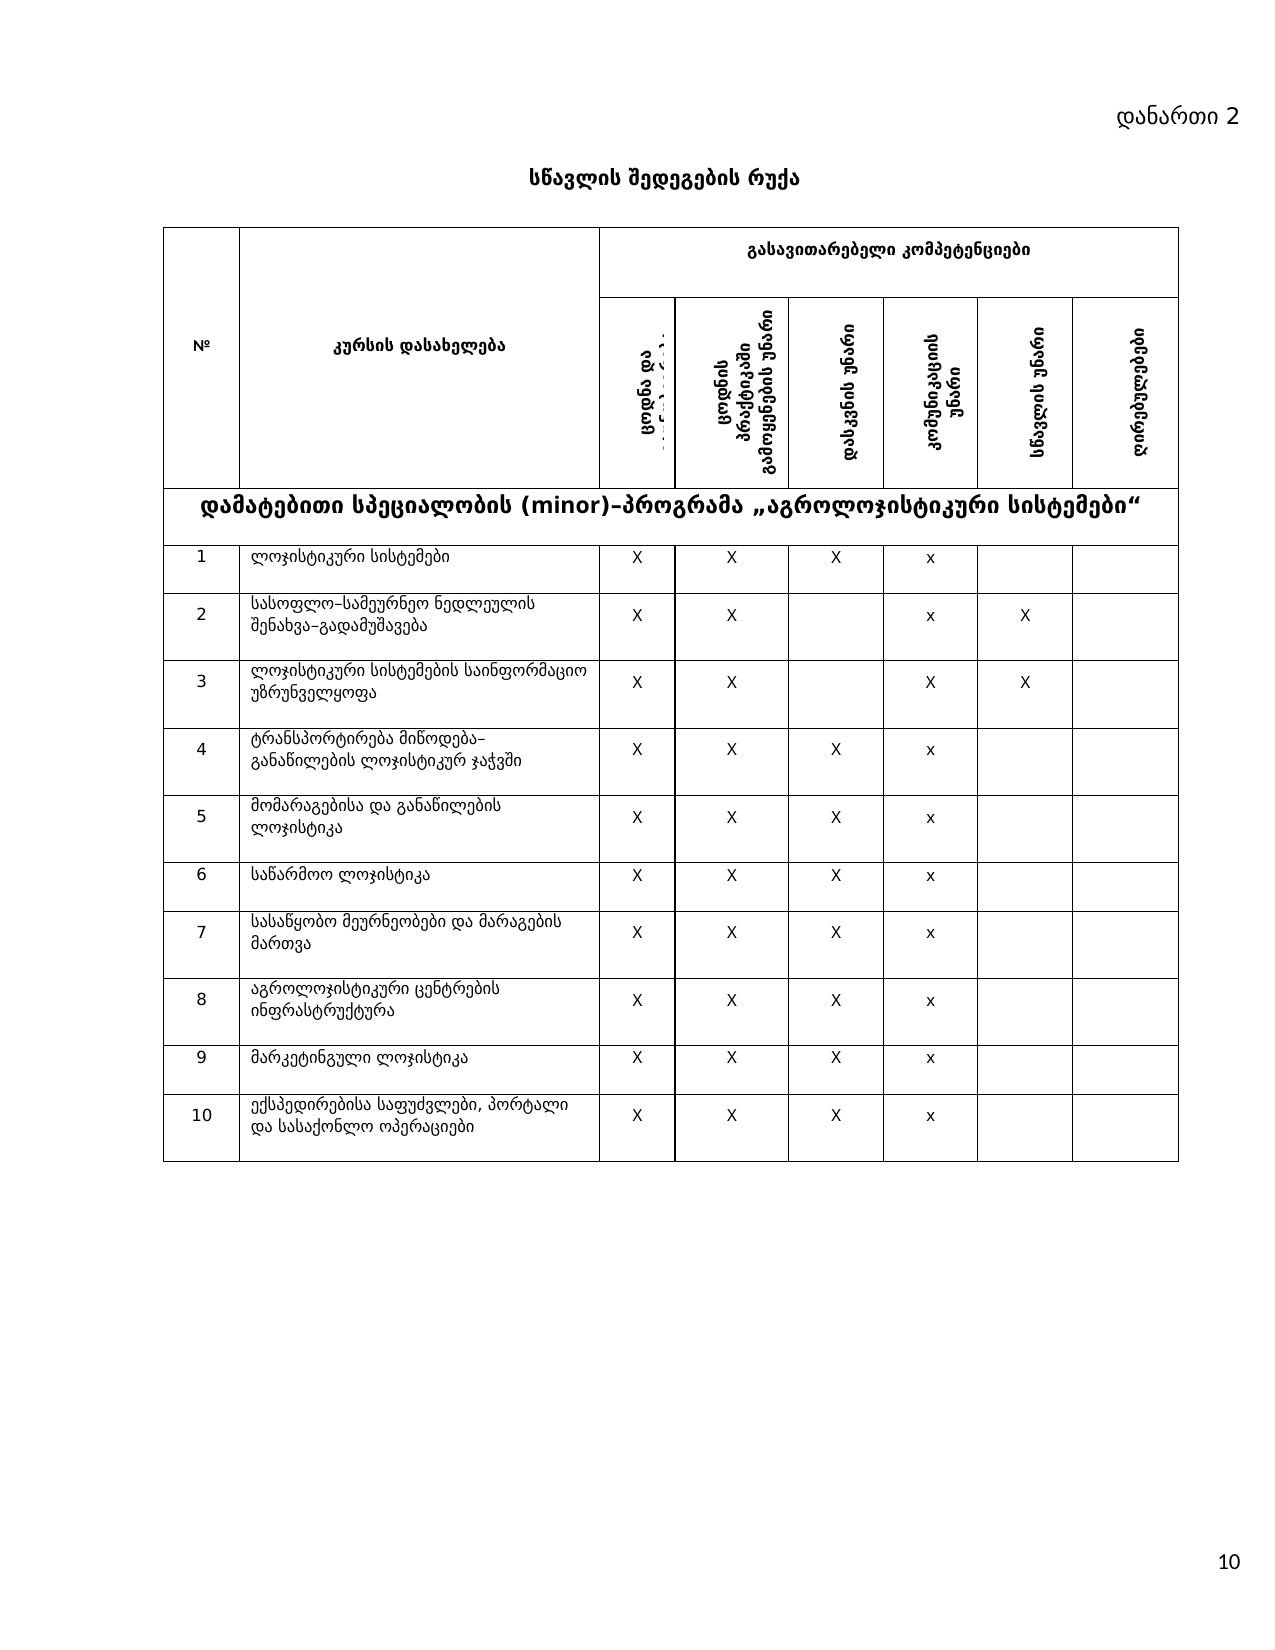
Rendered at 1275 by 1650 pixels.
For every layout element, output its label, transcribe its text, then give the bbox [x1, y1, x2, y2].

table_cell X [676, 594, 788, 660]
table_cell [978, 729, 1072, 795]
table_cell კომუნიკაციის უნარი [884, 298, 977, 487]
text დანართი 2 [89, 103, 1240, 130]
table_cell X [676, 979, 788, 1045]
table_cell [978, 979, 1072, 1045]
table_cell 7 [164, 912, 239, 978]
table_cell 9 [164, 1046, 239, 1093]
table_cell [1073, 546, 1178, 593]
table_cell ცოდნა და გაცნობიერება [600, 298, 674, 487]
table_cell X [676, 796, 788, 862]
table_cell 2 [164, 594, 239, 660]
table_cell ლოჯისტიკური სისტემების საინფორმაციო უზრუნველყოფა [240, 661, 599, 727]
table_cell X [600, 796, 674, 862]
table_cell საწარმოო ლოჯისტიკა [240, 863, 599, 911]
table_cell x [884, 796, 977, 862]
table_cell მარკეტინგული ლოჯისტიკა [240, 1046, 599, 1093]
text სწავლის შედეგების რუქა [89, 166, 1240, 191]
table_cell X [676, 661, 788, 727]
table_cell ღირებულებები [1073, 298, 1178, 487]
table_cell X [600, 546, 674, 593]
table_cell X [978, 594, 1072, 660]
table_cell X [789, 863, 883, 911]
table_cell [1073, 979, 1178, 1045]
table_cell X [600, 1046, 674, 1093]
table_cell [978, 912, 1072, 978]
table_cell x [884, 546, 977, 593]
table_cell X [676, 546, 788, 593]
table_cell X [789, 1046, 883, 1093]
table_cell x [884, 594, 977, 660]
table_cell X [676, 1046, 788, 1093]
table_cell ცოდნის პრაქტიკაში გამოყენების უნარი [676, 298, 788, 487]
table_cell X [978, 661, 1072, 727]
table_cell 1 [164, 546, 239, 593]
table_cell 10 [164, 1095, 239, 1161]
table_cell X [884, 661, 977, 727]
table_cell x [884, 1095, 977, 1161]
table_cell დამატებითი სპეციალობის (minor)–პროგრამა „აგროლოჯისტიკური სისტემები“ [164, 489, 1178, 544]
table_cell X [600, 863, 674, 911]
table_header კურსის დასახელება [240, 228, 599, 487]
table_cell 8 [164, 979, 239, 1045]
table_cell [978, 1095, 1072, 1161]
table_cell X [600, 661, 674, 727]
table_cell x [884, 1046, 977, 1093]
table_cell 3 [164, 661, 239, 727]
table_cell x [884, 912, 977, 978]
table_cell [1073, 729, 1178, 795]
table_cell [1073, 912, 1178, 978]
table_cell X [600, 979, 674, 1045]
table_cell 4 [164, 729, 239, 795]
table_cell [1073, 796, 1178, 862]
table_header გასავითარებელი კომპეტენციები [600, 228, 1178, 297]
table_cell [1073, 1095, 1178, 1161]
table_cell [789, 661, 883, 727]
table_cell [789, 594, 883, 660]
table_cell [1073, 1046, 1178, 1093]
table_cell x [884, 729, 977, 795]
table_cell X [600, 1095, 674, 1161]
table_cell X [600, 594, 674, 660]
table_cell X [600, 729, 674, 795]
table_cell ლოჯისტიკური სისტემები [240, 546, 599, 593]
table_cell [978, 863, 1072, 911]
table_cell X [600, 912, 674, 978]
table_cell X [676, 912, 788, 978]
table_cell X [789, 912, 883, 978]
table_cell X [789, 1095, 883, 1161]
table_cell 6 [164, 863, 239, 911]
table_cell x [884, 979, 977, 1045]
table_cell [1073, 863, 1178, 911]
table_cell სასაწყობო მეურნეობები და მარაგების მართვა [240, 912, 599, 978]
table_cell [1073, 661, 1178, 727]
table_cell X [789, 546, 883, 593]
table_cell აგროლოჯისტიკური ცენტრების ინფრასტრუქტურა [240, 979, 599, 1045]
table_cell ექსპედირებისა საფუძვლები, პორტალი და სასაქონლო ოპერაციები [240, 1095, 599, 1161]
table_cell სასოფლო–სამეურნეო ნედლეულის შენახვა–გადამუშავება [240, 594, 599, 660]
table_cell [978, 546, 1072, 593]
table_cell X [676, 1095, 788, 1161]
table_cell x [884, 863, 977, 911]
table_cell X [789, 729, 883, 795]
table_header № [164, 228, 239, 487]
table_cell [978, 1046, 1072, 1093]
table_cell X [789, 796, 883, 862]
table_cell X [789, 979, 883, 1045]
table_cell [978, 796, 1072, 862]
table_cell 5 [164, 796, 239, 862]
table_cell X [676, 863, 788, 911]
table_cell X [676, 729, 788, 795]
table_cell [1073, 594, 1178, 660]
table_cell ტრანსპორტირება მიწოდება–განაწილების ლოჯისტიკურ ჯაჭვში [240, 729, 599, 795]
table_cell სწავლის უნარი [978, 298, 1072, 487]
table_cell დასკვნის უნარი [789, 298, 883, 487]
table_cell მომარაგებისა და განაწილების ლოჯისტიკა [240, 796, 599, 862]
